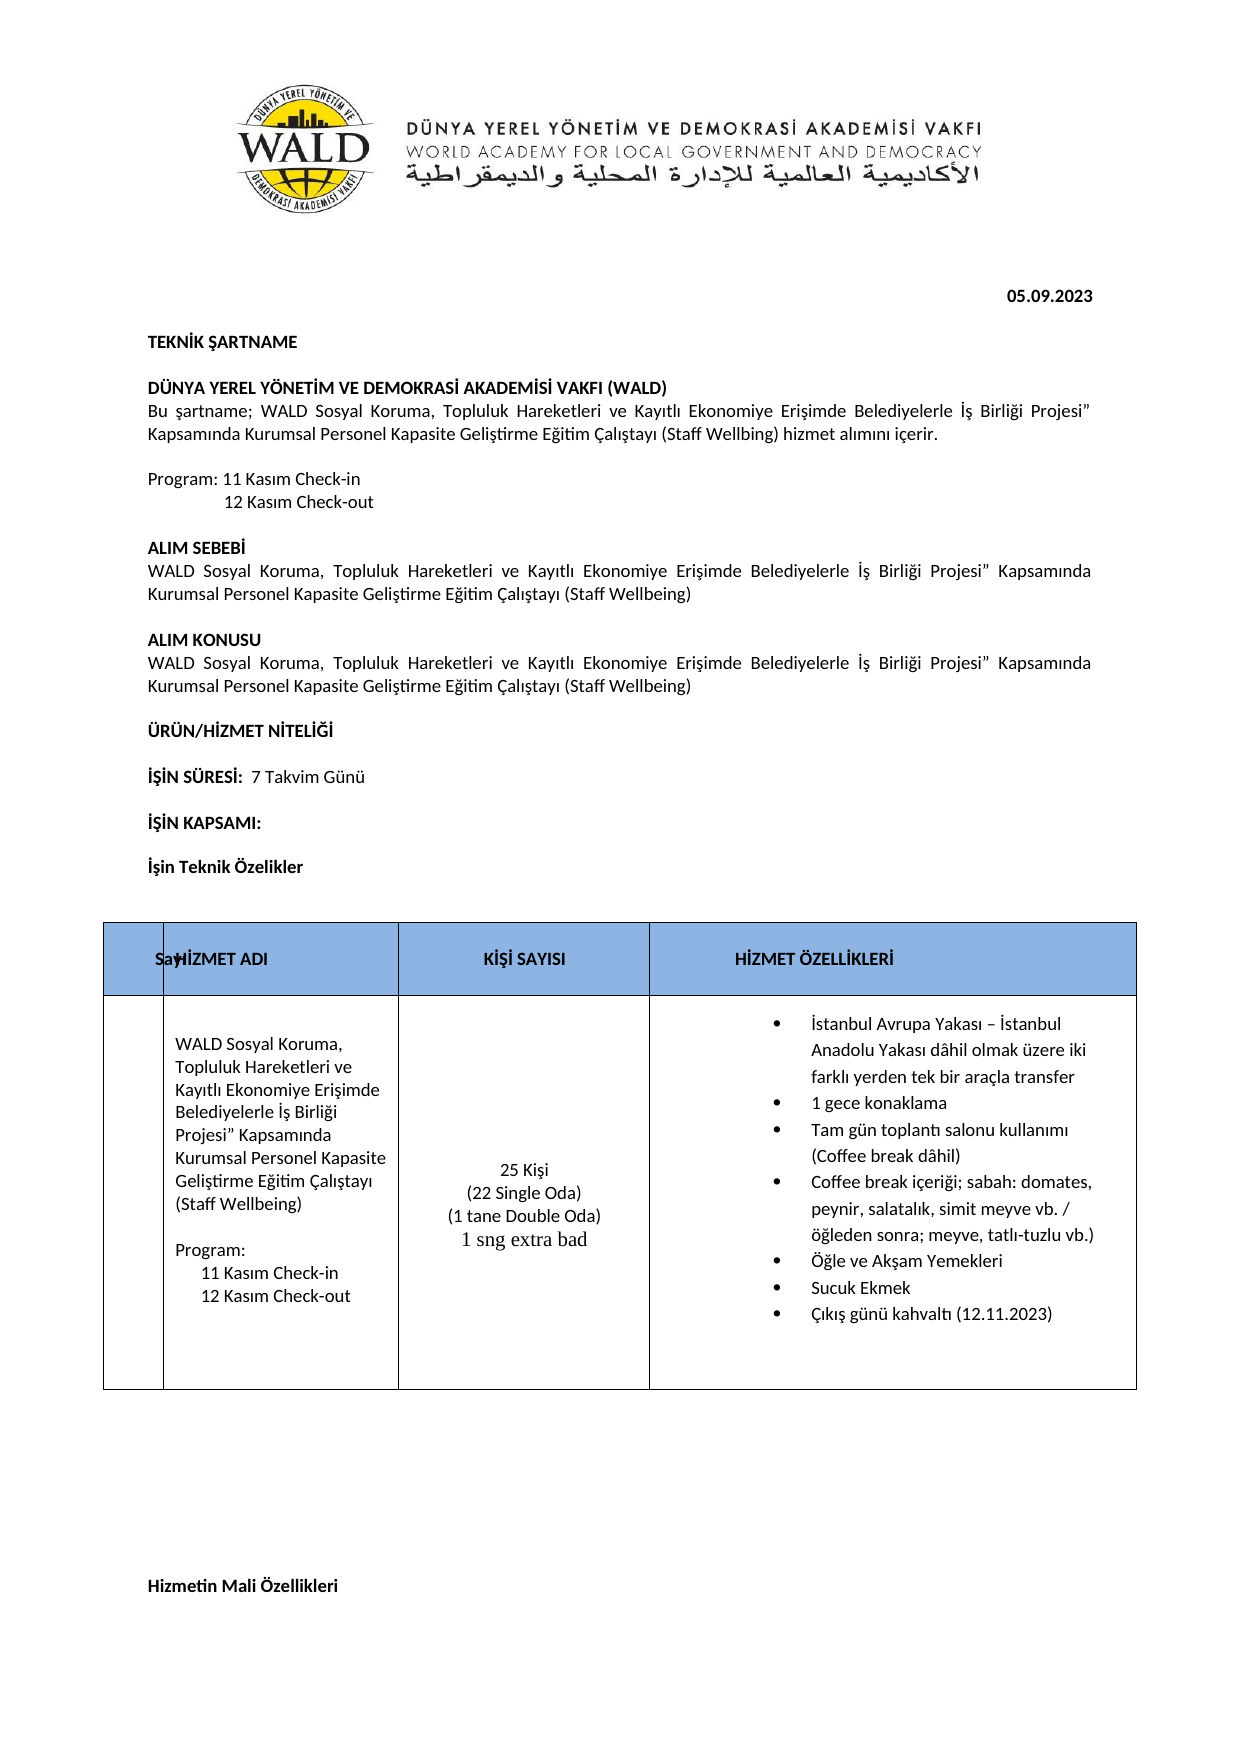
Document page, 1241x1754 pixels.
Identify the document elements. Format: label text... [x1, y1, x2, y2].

text 12 Kasım Check-out [148, 491, 1093, 513]
text İŞİN KAPSAMI: [148, 811, 1098, 834]
text İşin Teknik Özelikler [148, 855, 1093, 878]
text Bu şartname; WALD Sosyal Koruma, Topluluk Hareketleri ve Kayıtlı Ekonomiye Erişimde Belediyelerle İş Birliği Projesi” Kapsamında Kurumsal Personel Kapasite Geliştirme Eğitim Çalıştayı (Staff Wellbing) hizmet alımını içerir. [148, 399, 1093, 445]
table_header HİZMET ADI [164, 923, 398, 995]
text ÜRÜN/HİZMET NİTELİĞİ [148, 720, 1093, 743]
text TEKNİK ŞARTNAME [148, 330, 1093, 353]
text ALIM KONUSU [148, 628, 1093, 651]
text WALD Sosyal Koruma, Topluluk Hareketleri ve Kayıtlı Ekonomiye Erişimde Belediyelerle İş Birliği Projesi” Kapsamında Kurumsal Personel Kapasite Geliştirme Eğitim Çalıştayı (Staff Wellbeing) [148, 559, 1093, 605]
text Hizmetin Mali Özellikleri [148, 1574, 1098, 1597]
text 05.09.2023 [148, 284, 1093, 307]
text DÜNYA YEREL YÖNETİM VE DEMOKRASİ AKADEMİSİ VAKFI (WALD) [148, 376, 1093, 399]
table_header KİŞİ SAYISI [399, 923, 649, 995]
text ALIM SEBEBİ [148, 536, 1093, 559]
text Program: 11 Kasım Check-in [148, 468, 1093, 491]
table_cell İstanbul Avrupa Yakası – İstanbul Anadolu Yakası dâhil olmak üzere iki farklı yerden tek bir araçla transfer 1 gece konaklama Tam gün toplantı salonu kullanımı (Coffee break dâhil) Coffee break içeriği; sabah: domates, peynir, salatalık, simit meyve vb. / öğleden sonra; meyve, tatlı-tuzlu vb.) Öğle ve Akşam Yemekleri Sucuk Ekmek Çıkış günü kahvaltı (12.11.2023) [650, 996, 1136, 1389]
text İŞİN SÜRESİ: 7 Takvim Günü [148, 766, 1098, 788]
table_header Sayı [104, 923, 163, 995]
picture [147, 73, 1093, 224]
table_cell 25 Kişi (22 Single Oda) (1 tane Double Oda) 1 sng extra bad [399, 996, 649, 1389]
text WALD Sosyal Koruma, Topluluk Hareketleri ve Kayıtlı Ekonomiye Erişimde Belediyelerle İş Birliği Projesi” Kapsamında Kurumsal Personel Kapasite Geliştirme Eğitim Çalıştayı (Staff Wellbeing) [148, 651, 1093, 697]
table_cell [104, 996, 163, 1389]
table_header HİZMET ÖZELLİKLERİ [650, 923, 1136, 995]
